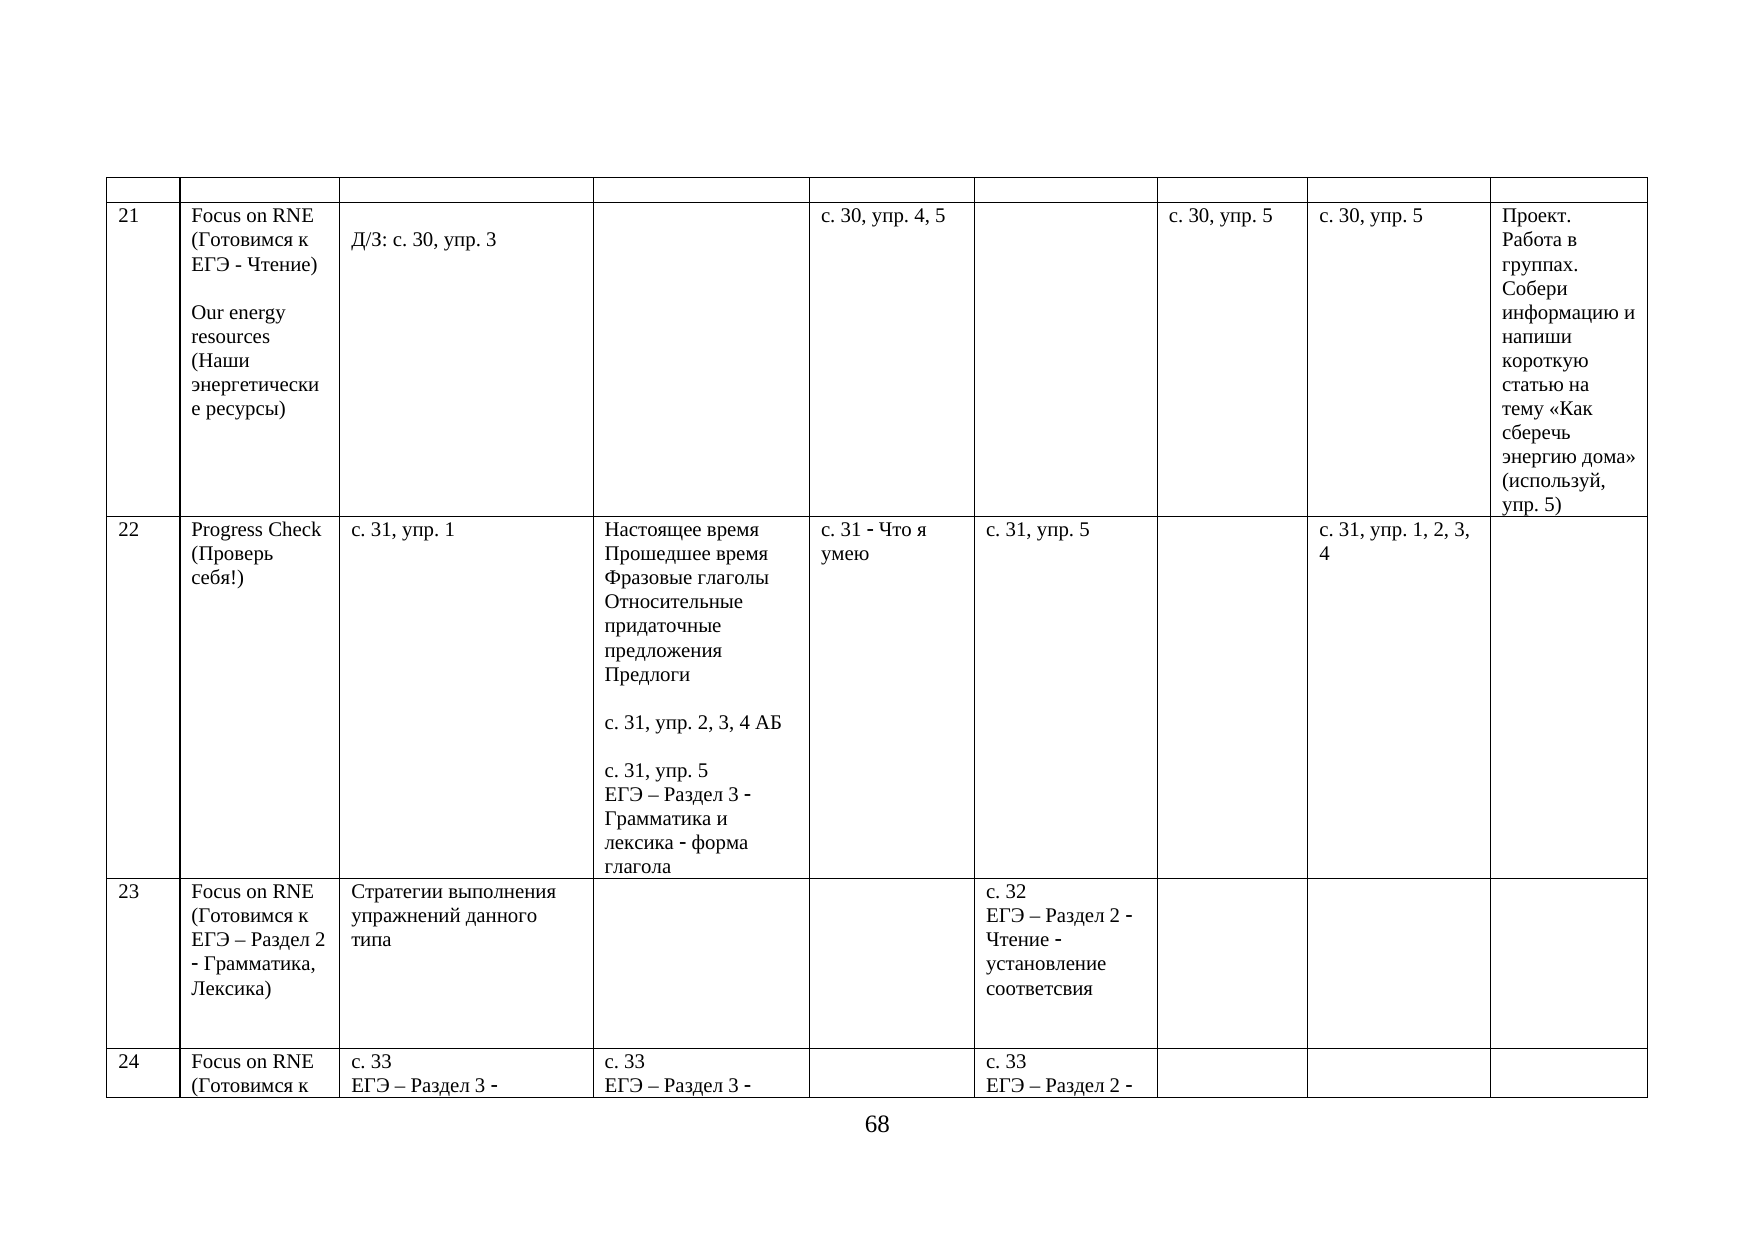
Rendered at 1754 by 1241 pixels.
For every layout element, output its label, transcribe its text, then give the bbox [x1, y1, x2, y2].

table_cell [1308, 1049, 1490, 1097]
table_cell с. 30, упр. 5 [1308, 203, 1490, 516]
table_cell [107, 178, 179, 202]
table_cell с. 31, упр. 5 [975, 517, 1157, 878]
table_cell [810, 178, 974, 202]
table_cell [1491, 879, 1647, 1048]
table_cell [1308, 879, 1490, 1048]
table_cell [181, 178, 339, 202]
table_cell [1158, 178, 1307, 202]
table_cell Д/З: с. 30, упр. 3 [340, 203, 593, 516]
table_cell 22 [107, 517, 179, 878]
table_cell [340, 178, 593, 202]
table_cell [1491, 1049, 1647, 1097]
table_cell Progress Check (Проверь себя!) [181, 517, 339, 878]
table_cell [1491, 517, 1647, 878]
table_cell [810, 879, 974, 1048]
table_cell Focus on RNE (Готовимся к ЕГЭ - Чтение) Our energy resources (Наши энергетические ресурсы) [181, 203, 339, 516]
table_cell с. 31 Что я умею [810, 517, 974, 878]
table_cell [1491, 178, 1647, 202]
table_cell 23 [107, 879, 179, 1048]
table_cell с. 30, упр. 4, 5 [810, 203, 974, 516]
table_cell [810, 1049, 974, 1097]
table_cell [594, 178, 809, 202]
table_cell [594, 1049, 809, 1097]
table_cell [594, 203, 809, 516]
table_cell [975, 178, 1157, 202]
table_cell Focus on RNE (Готовимся к ЕГЭ – Раздел 2 Грамматика, Лексика) [181, 879, 339, 1048]
table_cell 21 [107, 203, 179, 516]
table_cell [594, 879, 809, 1048]
table_cell [1158, 879, 1307, 1048]
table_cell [340, 1049, 593, 1097]
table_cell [975, 1049, 1157, 1097]
table_cell Настоящее время Прошедшее время Фразовые глаголы Относительные придаточные предложения Предлоги с. 31, упр. 2, 3, 4 АБ с. 31, упр. 5 ЕГЭ – Раздел 3 Грамматика и лексика форма глагола [594, 517, 809, 878]
table_cell Стратегии выполнения упражнений данного типа [340, 879, 593, 1048]
table_cell с. 30, упр. 5 [1158, 203, 1307, 516]
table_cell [181, 1049, 339, 1097]
table_cell [1308, 178, 1490, 202]
table_cell [975, 203, 1157, 516]
table_cell [1158, 517, 1307, 878]
table_cell с. 31, упр. 1 [340, 517, 593, 878]
table_cell [1158, 1049, 1307, 1097]
table_cell Проект. Работа в группах. Собери информацию и напиши короткую статью на тему «Как сберечь энергию дома» (используй, упр. 5) [1491, 203, 1647, 516]
table_cell с. 32 ЕГЭ – Раздел 2 Чтение установление соответсвия [975, 879, 1157, 1048]
table_cell 24 [107, 1049, 179, 1097]
table_cell с. 31, упр. 1, 2, 3, 4 [1308, 517, 1490, 878]
